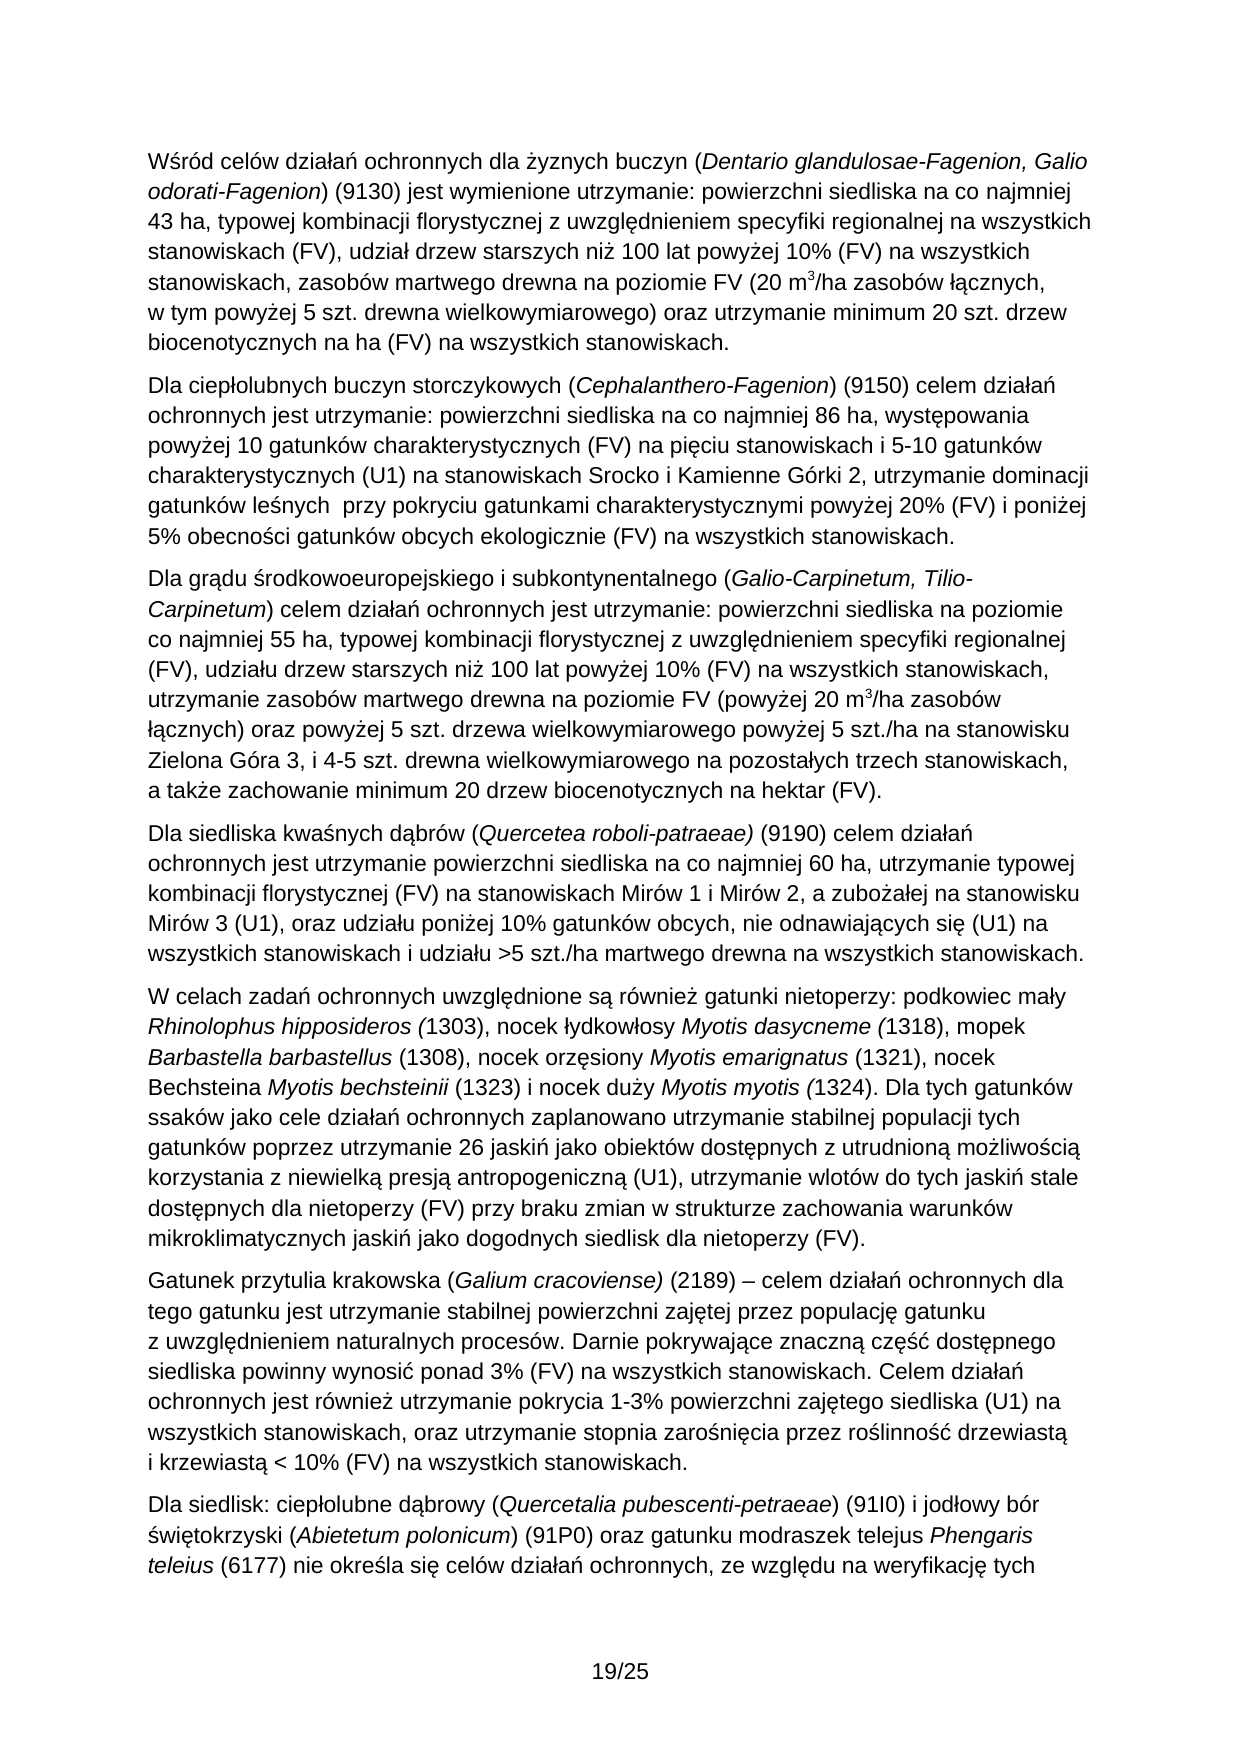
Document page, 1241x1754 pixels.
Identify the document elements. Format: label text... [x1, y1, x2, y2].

text Dla grądu środkowoeuropejskiego i subkontynentalnego (Galio-Carpinetum, Tilio-Carpinetum) celem działań ochronnych jest utrzymanie: powierzchni siedliska na poziomie co najmniej 55 ha, typowej kombinacji florystycznej z uwzględnieniem specyfiki regionalnej (FV), udziału drzew starszych niż 100 lat powyżej 10% (FV) na wszystkich stanowiskach, utrzymanie zasobów martwego drewna na poziomie FV (powyżej 20 m3/ha zasobów łącznych) oraz powyżej 5 szt. drzewa wielkowymiarowego powyżej 5 szt./ha na stanowisku Zielona Góra 3, i 4-5 szt. drewna wielkowymiarowego na pozostałych trzech stanowiskach, a także zachowanie minimum 20 drzew biocenotycznych na hektar (FV). [148, 565, 1093, 803]
text Wśród celów działań ochronnych dla żyznych buczyn (Dentario glandulosae-Fagenion, Galio odorati-Fagenion) (9130) jest wymienione utrzymanie: powierzchni siedliska na co najmniej 43 ha, typowej kombinacji florystycznej z uwzględnieniem specyfiki regionalnej na wszystkich stanowiskach (FV), udział drzew starszych niż 100 lat powyżej 10% (FV) na wszystkich stanowiskach, zasobów martwego drewna na poziomie FV (20 m3/ha zasobów łącznych, w tym powyżej 5 szt. drewna wielkowymiarowego) oraz utrzymanie minimum 20 szt. drzew biocenotycznych na ha (FV) na wszystkich stanowiskach. [148, 148, 1093, 355]
text W celach zadań ochronnych uwzględnione są również gatunki nietoperzy: podkowiec mały Rhinolophus hipposideros (1303), nocek łydkowłosy Myotis dasycneme (1318), mopek Barbastella barbastellus (1308), nocek orzęsiony Myotis emarignatus (1321), nocek Bechsteina Myotis bechsteinii (1323) i nocek duży Myotis myotis (1324). Dla tych gatunków ssaków jako cele działań ochronnych zaplanowano utrzymanie stabilnej populacji tych gatunków poprzez utrzymanie 26 jaskiń jako obiektów dostępnych z utrudnioną możliwością korzystania z niewielką presją antropogeniczną (U1), utrzymanie wlotów do tych jaskiń stale dostępnych dla nietoperzy (FV) przy braku zmian w strukturze zachowania warunków mikroklimatycznych jaskiń jako dogodnych siedlisk dla nietoperzy (FV). [148, 983, 1093, 1251]
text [148, 1491, 1093, 1578]
text Dla siedliska kwaśnych dąbrów (Quercetea roboli-patraeae) (9190) celem działań ochronnych jest utrzymanie powierzchni siedliska na co najmniej 60 ha, utrzymanie typowej kombinacji florystycznej (FV) na stanowiskach Mirów 1 i Mirów 2, a zubożałej na stanowisku Mirów 3 (U1), oraz udziału poniżej 10% gatunków obcych, nie odnawiających się (U1) na wszystkich stanowiskach i udziału >5 szt./ha martwego drewna na wszystkich stanowiskach. [148, 819, 1093, 967]
text Dla ciepłolubnych buczyn storczykowych (Cephalanthero-Fagenion) (9150) celem działań ochronnych jest utrzymanie: powierzchni siedliska na co najmniej 86 ha, występowania powyżej 10 gatunków charakterystycznych (FV) na pięciu stanowiskach i 5-10 gatunków charakterystycznych (U1) na stanowiskach Srocko i Kamienne Górki 2, utrzymanie dominacji gatunków leśnych przy pokryciu gatunkami charakterystycznymi powyżej 20% (FV) i poniżej 5% obecności gatunków obcych ekologicznie (FV) na wszystkich stanowiskach. [148, 372, 1093, 549]
text Gatunek przytulia krakowska (Galium cracoviense) (2189) – celem działań ochronnych dla tego gatunku jest utrzymanie stabilnej powierzchni zajętej przez populację gatunku z uwzględnieniem naturalnych procesów. Darnie pokrywające znaczną część dostępnego siedliska powinny wynosić ponad 3% (FV) na wszystkich stanowiskach. Celem działań ochronnych jest również utrzymanie pokrycia 1-3% powierzchni zajętego siedliska (U1) na wszystkich stanowiskach, oraz utrzymanie stopnia zarośnięcia przez roślinność drzewiastą i krzewiastą < 10% (FV) na wszystkich stanowiskach. [148, 1267, 1093, 1475]
